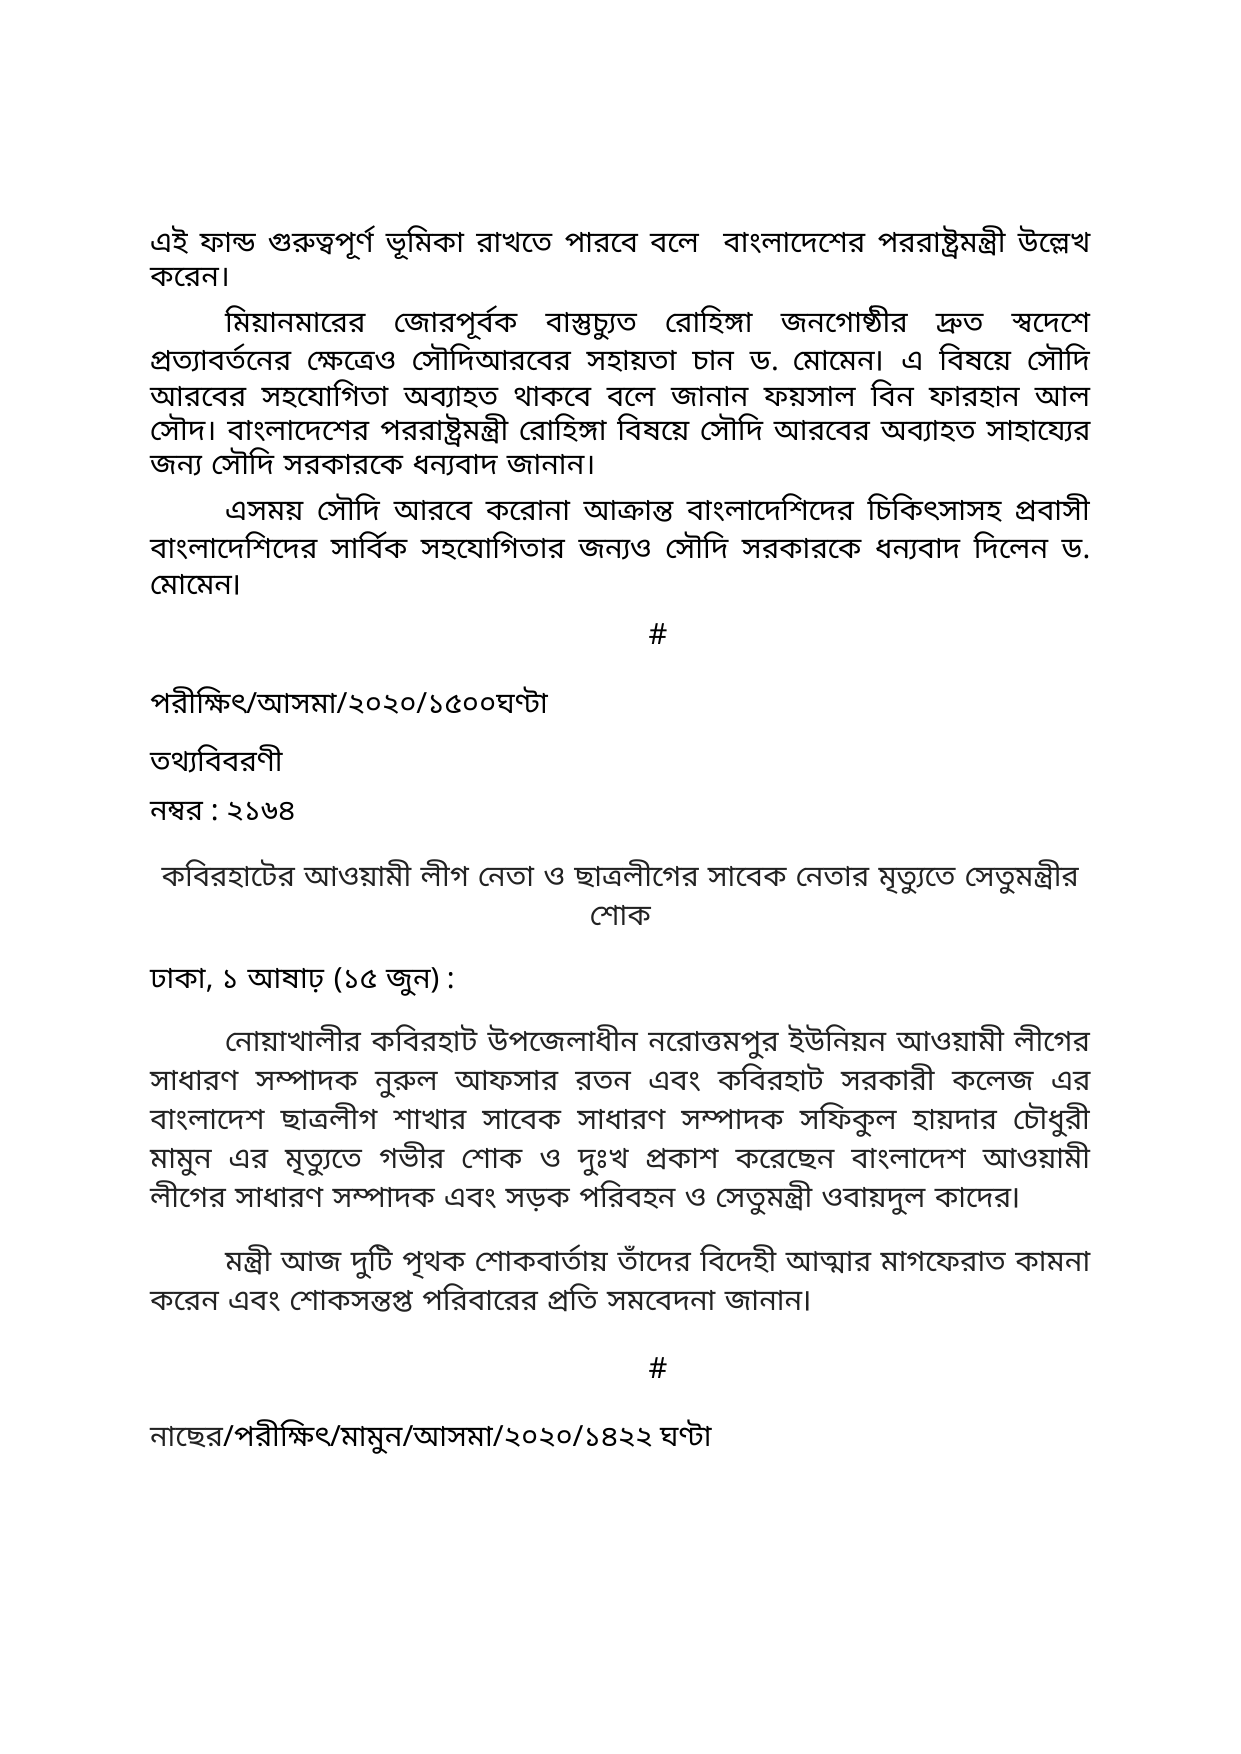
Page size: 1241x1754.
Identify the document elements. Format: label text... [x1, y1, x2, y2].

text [150, 225, 1090, 293]
text পরীক্ষিৎ/আসমা/২০২০/১৫০০ঘণ্টা [150, 682, 1090, 725]
text কবিরহাটের আওয়ামী লীগ নেতা ও ছাত্রলীগের সাবেক নেতার মৃত্যুতে সেতুমন্ত্রীর শোক [150, 859, 1090, 932]
text # [225, 613, 1090, 653]
text নোয়াখালীর কবিরহাট উপজেলাধীন নরোত্তমপুর ইউনিয়ন আওয়ামী লীগের সাধারণ সম্পাদক নুরুল আফসার রতন এবং কবিরহাট সরকারী কলেজ এর বাংলাদেশ ছাত্রলীগ শাখার সাবেক সাধারণ সম্পাদক সফিকুল হায়দার চৌধুরী মামুন এর মৃত্যুতে গভীর শোক ও দুঃখ প্রকাশ করেছেন বাংলাদেশ আওয়ামী লীগের সাধারণ সম্পাদক এবং সড়ক পরিবহন ও সেতুমন্ত্রী ওবায়দুল কাদের। [150, 1024, 1090, 1214]
text মিয়ানমারের জোরপূর্বক বাস্তুচ্যুত রোহিঙ্গা জনগোষ্ঠীর দ্রুত স্বদেশে প্রত্যাবর্তনের ক্ষেত্রেও সৌদিআরবের সহায়তা চান ড. মোমেন। এ বিষয়ে সৌদি আরবের সহযোগিতা অব্যাহত থাকবে বলে জানান ফয়সাল বিন ফারহান আল সৌদ। বাংলাদেশের পররাষ্ট্রমন্ত্রী রোহিঙ্গা বিষয়ে সৌদি আরবের অব্যাহত সাহায্যের জন্য সৌদি সরকারকে ধন্যবাদ জানান। [150, 305, 1090, 481]
text নাছের/পরীক্ষিৎ/মামুন/আসমা/২০২০/১৪২২ ঘণ্টা [150, 1415, 1090, 1458]
text তথ্যবিবরণী নম্বর : ২১৬৪ [150, 744, 1090, 832]
text এসময় সৌদি আরবে করোনা আক্রান্ত বাংলাদেশিদের চিকিৎসাসহ প্রবাসী বাংলাদেশিদের সার্বিক সহযোগিতার জন্যও সৌদি সরকারকে ধন্যবাদ দিলেন ড. মোমেন। [150, 493, 1090, 601]
text ঢাকা, ১ আষাঢ় (১৫ জুন) : [150, 958, 1090, 997]
text মন্ত্রী আজ দুটি পৃথক শোকবার্তায় তাঁদের বিদেহী আত্মার মাগফেরাত কামনা করেন এবং শোকসন্তপ্ত পরিবারের প্রতি সমবেদনা জানান। [150, 1244, 1090, 1317]
text # [225, 1347, 1090, 1387]
